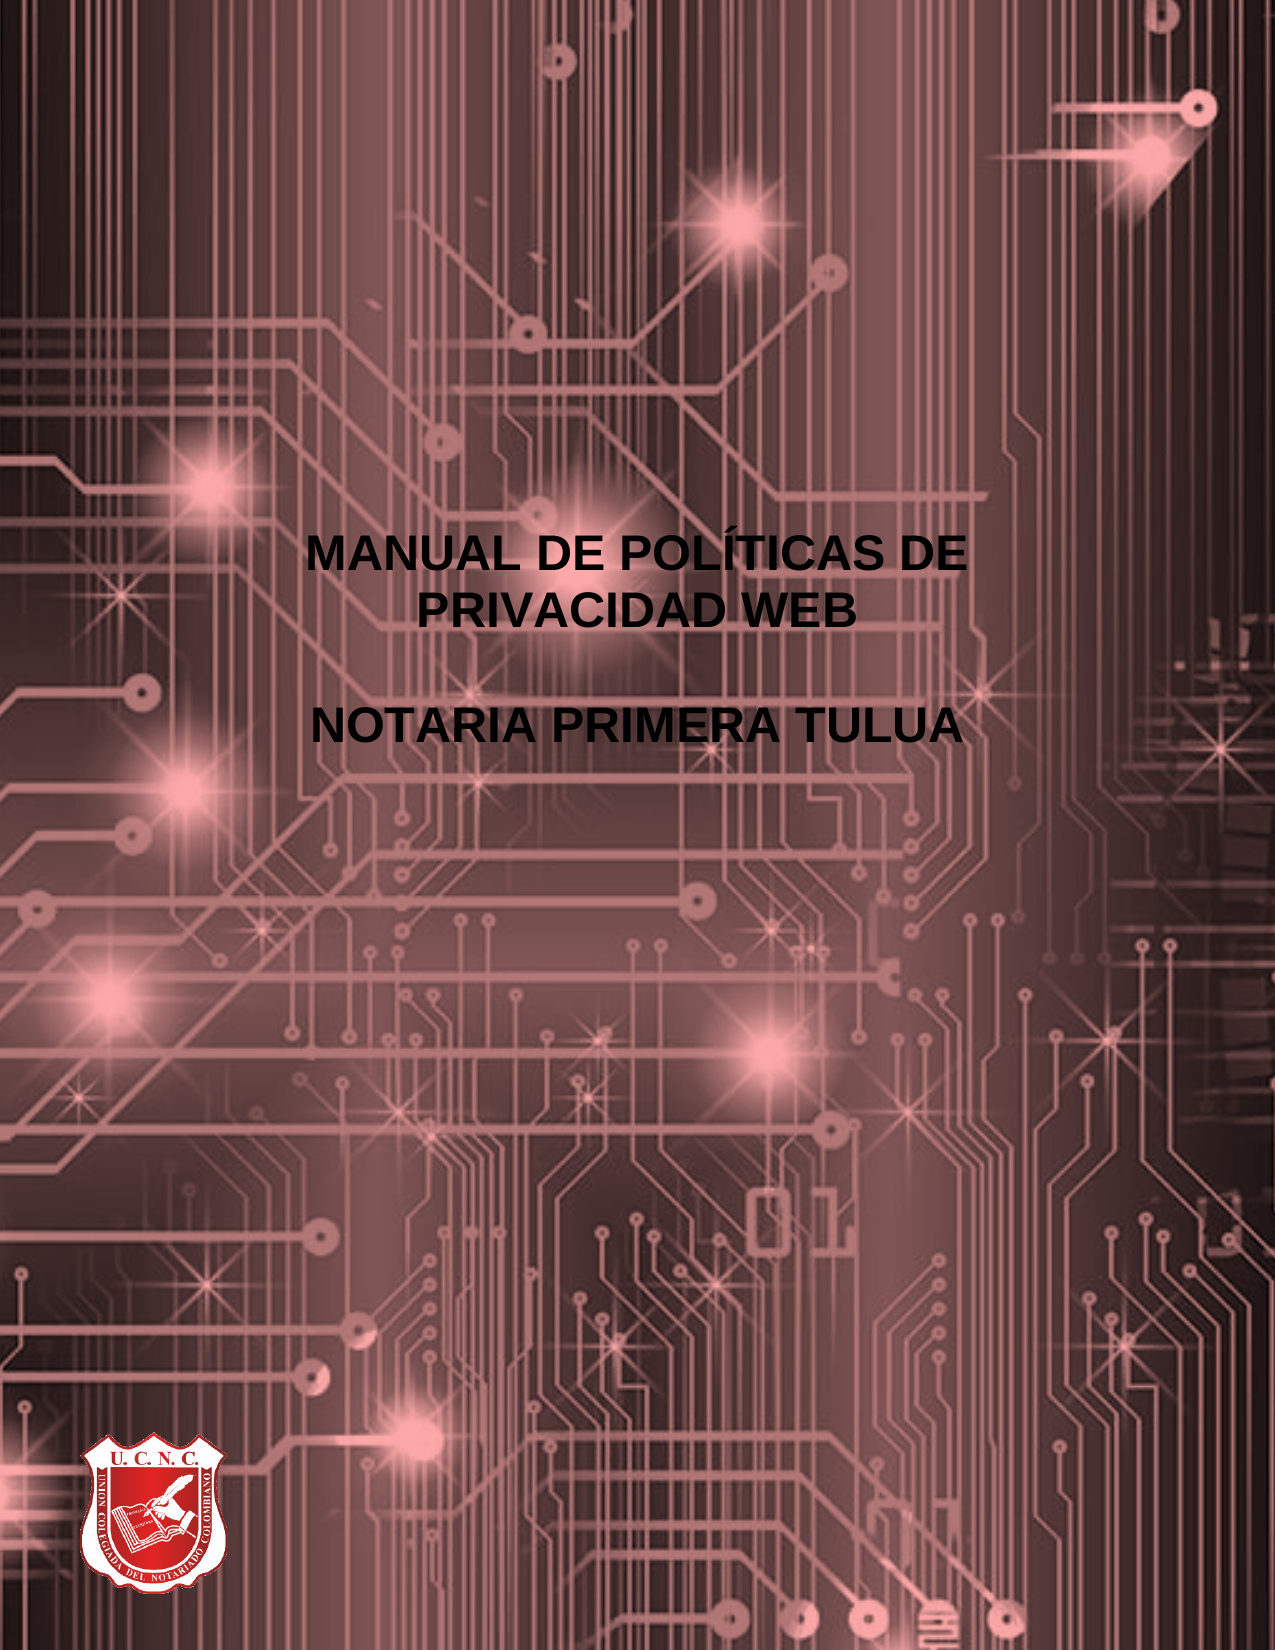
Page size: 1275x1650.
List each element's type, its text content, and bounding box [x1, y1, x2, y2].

picture [79, 1432, 228, 1594]
text MANUAL DE POLÍTICAS DE PRIVACIDAD WEB [177, 523, 1098, 638]
text NOTARIA PRIMERA TULUA [177, 696, 1098, 753]
